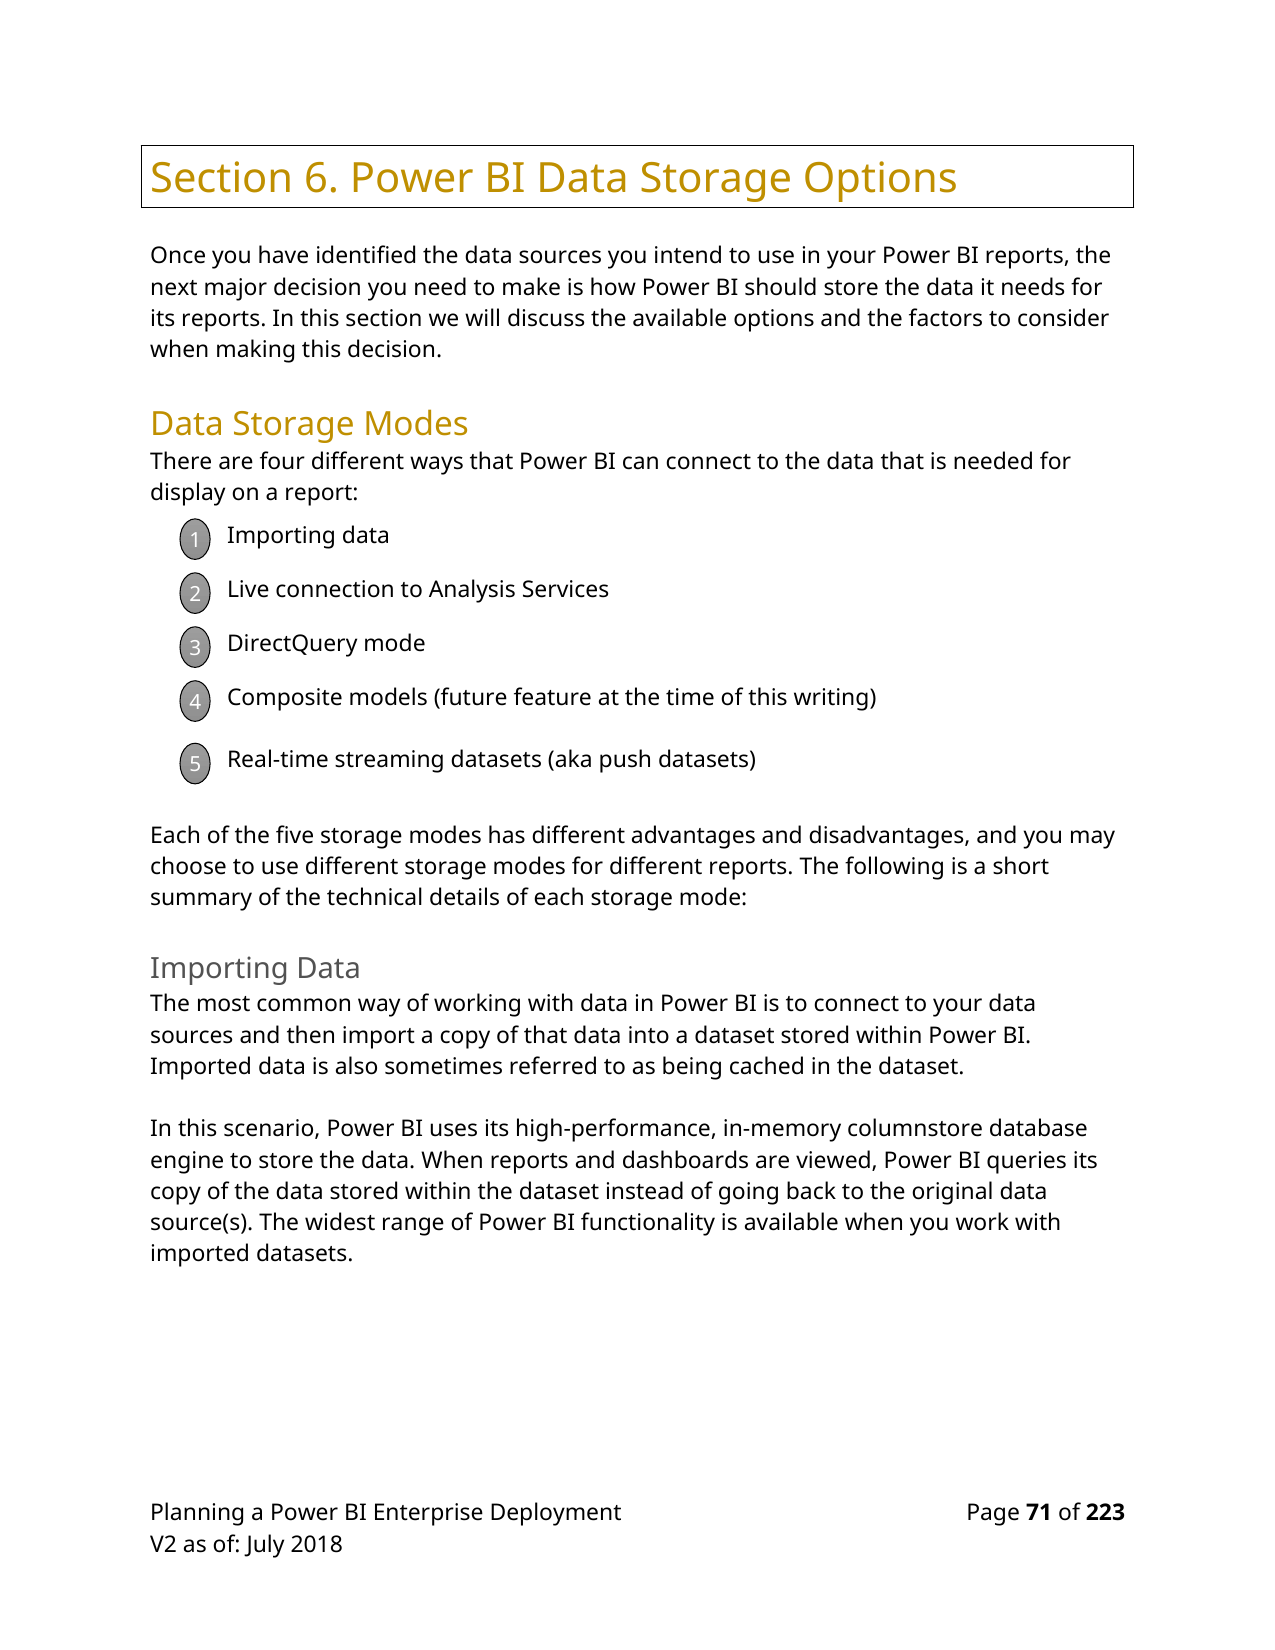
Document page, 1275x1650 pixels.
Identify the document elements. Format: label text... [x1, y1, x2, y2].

text In this scenario, Power BI uses its high-performance, in-memory columnstore database engine to store the data. When reports and dashboards are viewed, Power BI queries its copy of the data stored within the dataset instead of going back to the original data source(s). The widest range of Power BI functionality is available when you work with imported datasets. [150, 1112, 1125, 1269]
table_cell [169, 573, 216, 627]
list Each of the five storage modes has different advantages and disadvantages, and you may choose to use different storage modes for different reports. The following is a short summary of the technical details of each storage mode: [150, 818, 1125, 912]
table_cell [169, 743, 216, 787]
text There are four different ways that Power BI can connect to the data that is needed for display on a report: [150, 445, 1125, 508]
subtitle Importing Data [150, 948, 1125, 987]
text Once you have identified the data sources you intend to use in your Power BI reports, the next major decision you need to make is how Power BI should store the data it needs for its reports. In this section we will discuss the available options and the factors to consider when making this decision. [150, 239, 1125, 364]
subtitle Data Storage Modes [150, 400, 1125, 445]
table_header [169, 519, 216, 573]
table_cell Real-time streaming datasets (aka push datasets) [216, 743, 1097, 787]
table_cell Composite models (future feature at the time of this writing) [216, 681, 1097, 743]
text The most common way of working with data in Power BI is to connect to your data sources and then import a copy of that data into a dataset stored within Power BI. Imported data is also sometimes referred to as being cached in the dataset. [150, 987, 1125, 1081]
table_cell Live connection to Analysis Services [216, 573, 1097, 627]
table_header Importing data [216, 519, 1097, 573]
subtitle Section 6. Power BI Data Storage Options [142, 146, 1133, 207]
table_cell [169, 627, 216, 681]
table_cell DirectQuery mode [216, 627, 1097, 681]
table_cell [169, 681, 216, 743]
